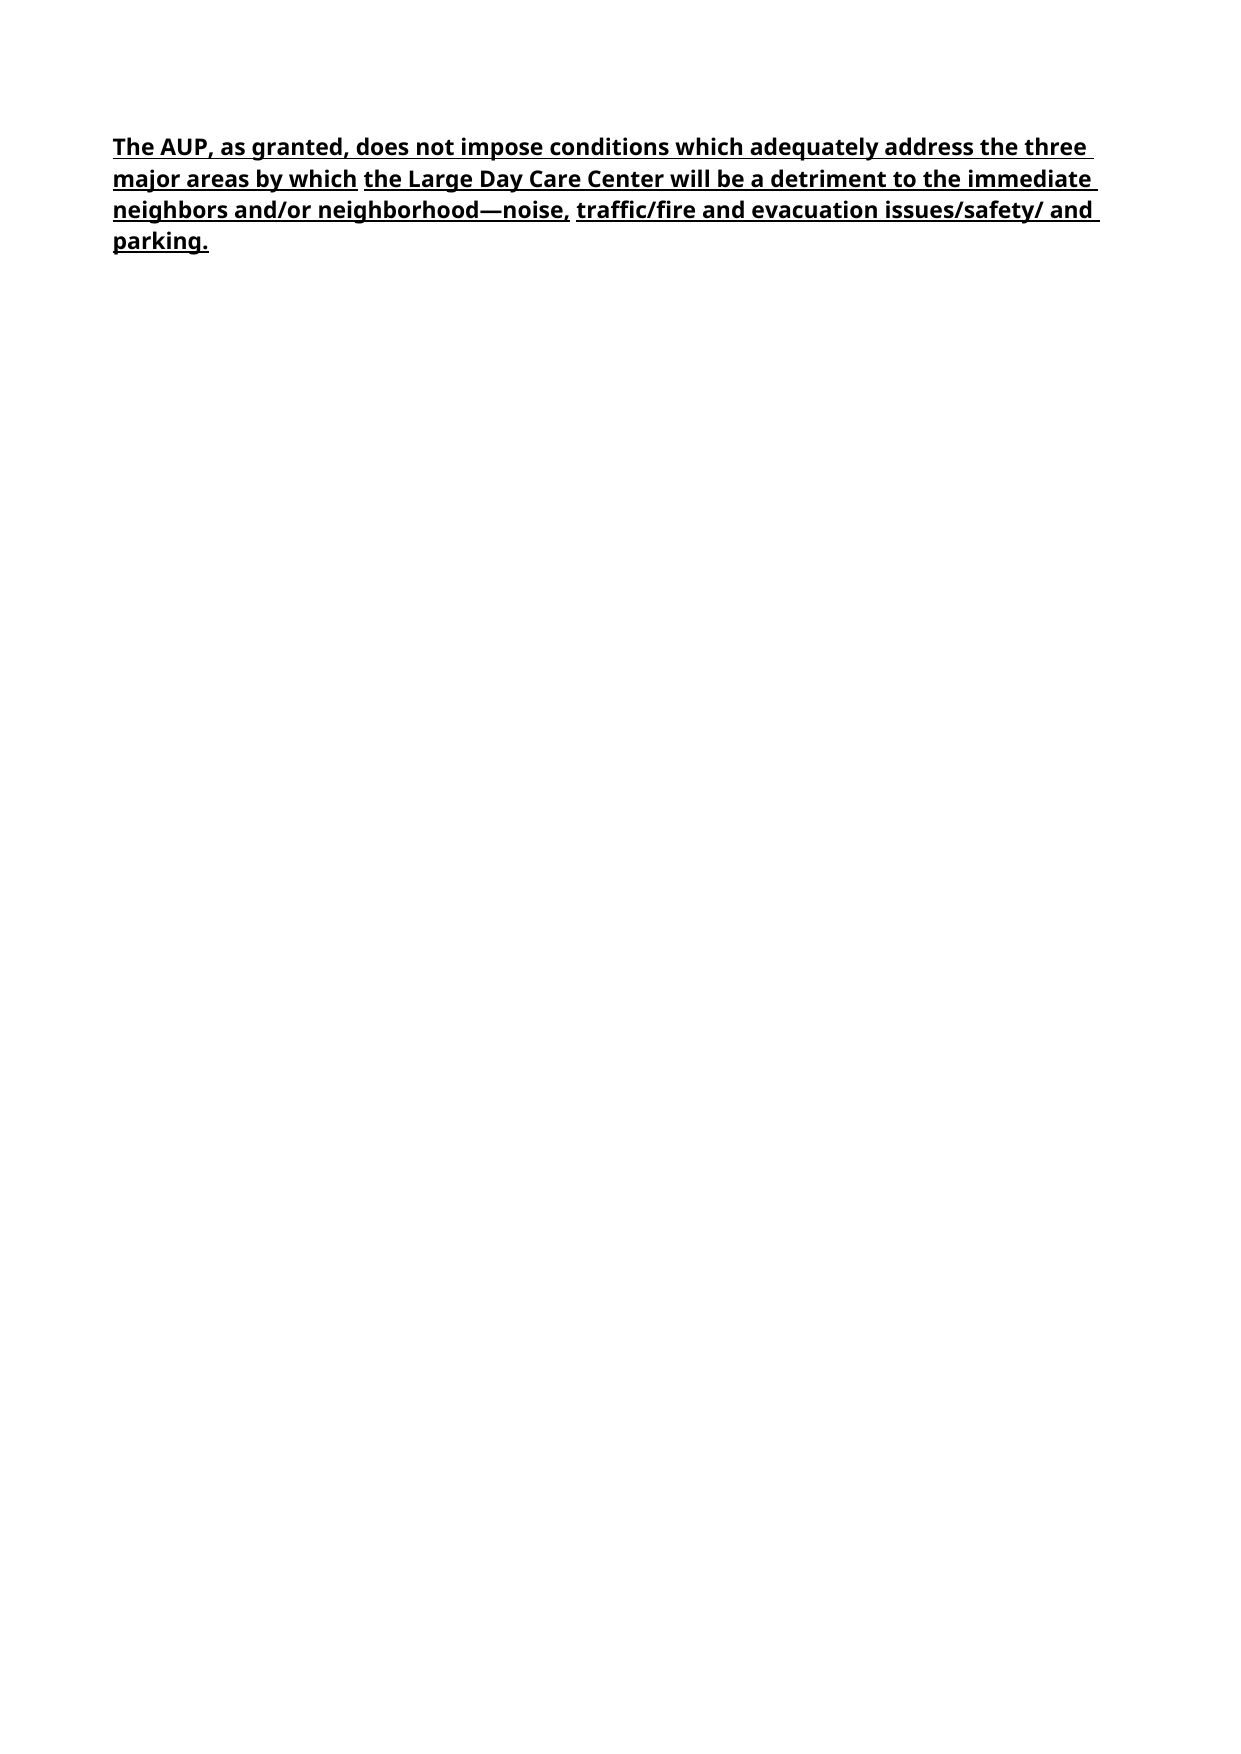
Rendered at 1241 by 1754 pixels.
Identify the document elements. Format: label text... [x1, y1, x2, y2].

subtitle The AUP, as granted, does not impose conditions which adequately address the three major areas by which the Large Day Care Center will be a detriment to the immediate neighbors and/or neighborhood—noise, traffic/fire and evacuation issues/safety/ and parking. [112, 131, 1136, 256]
